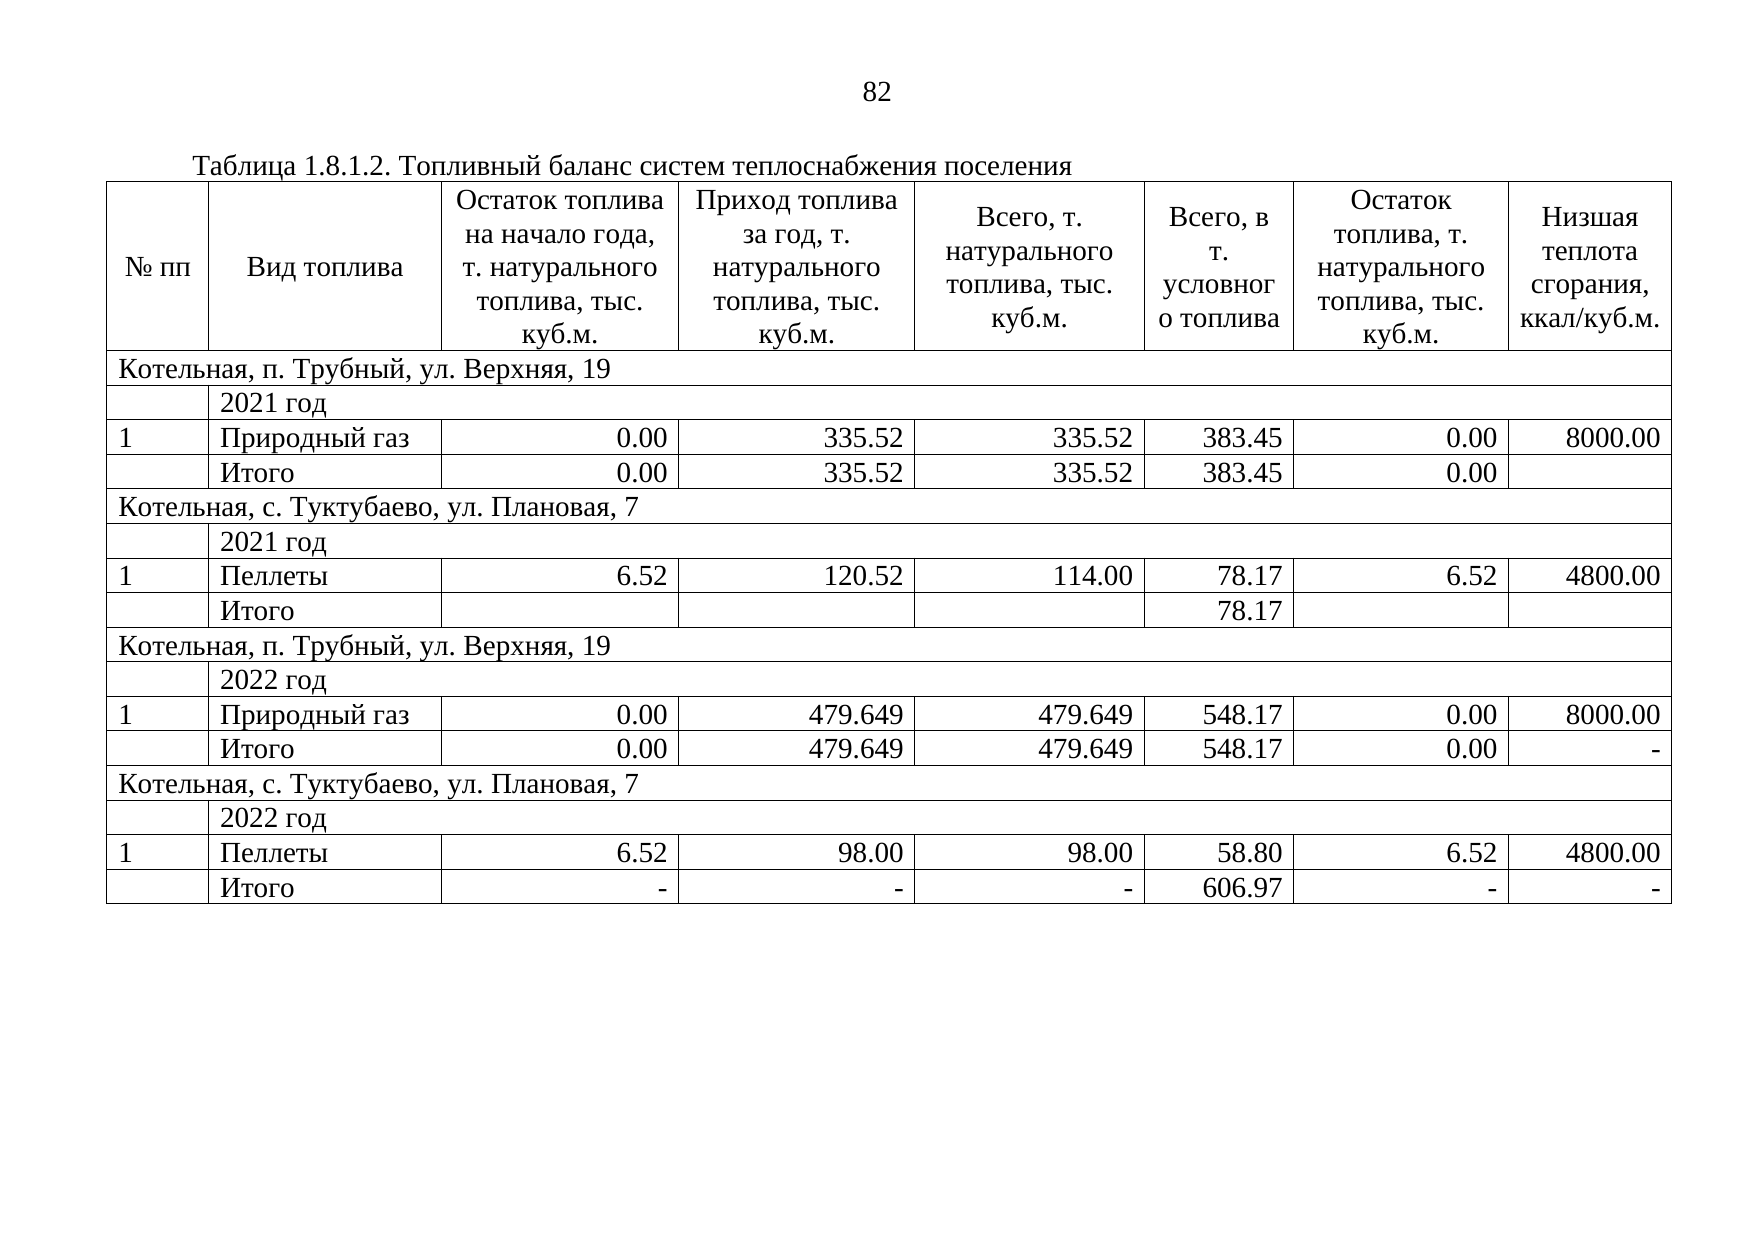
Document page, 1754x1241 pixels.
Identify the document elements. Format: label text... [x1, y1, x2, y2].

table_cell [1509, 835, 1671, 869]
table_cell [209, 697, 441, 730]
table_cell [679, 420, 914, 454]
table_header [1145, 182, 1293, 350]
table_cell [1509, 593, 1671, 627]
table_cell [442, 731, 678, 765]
text Таблица 1.8.1.2. Топливный баланс систем теплоснабжения поселения [118, 148, 1636, 181]
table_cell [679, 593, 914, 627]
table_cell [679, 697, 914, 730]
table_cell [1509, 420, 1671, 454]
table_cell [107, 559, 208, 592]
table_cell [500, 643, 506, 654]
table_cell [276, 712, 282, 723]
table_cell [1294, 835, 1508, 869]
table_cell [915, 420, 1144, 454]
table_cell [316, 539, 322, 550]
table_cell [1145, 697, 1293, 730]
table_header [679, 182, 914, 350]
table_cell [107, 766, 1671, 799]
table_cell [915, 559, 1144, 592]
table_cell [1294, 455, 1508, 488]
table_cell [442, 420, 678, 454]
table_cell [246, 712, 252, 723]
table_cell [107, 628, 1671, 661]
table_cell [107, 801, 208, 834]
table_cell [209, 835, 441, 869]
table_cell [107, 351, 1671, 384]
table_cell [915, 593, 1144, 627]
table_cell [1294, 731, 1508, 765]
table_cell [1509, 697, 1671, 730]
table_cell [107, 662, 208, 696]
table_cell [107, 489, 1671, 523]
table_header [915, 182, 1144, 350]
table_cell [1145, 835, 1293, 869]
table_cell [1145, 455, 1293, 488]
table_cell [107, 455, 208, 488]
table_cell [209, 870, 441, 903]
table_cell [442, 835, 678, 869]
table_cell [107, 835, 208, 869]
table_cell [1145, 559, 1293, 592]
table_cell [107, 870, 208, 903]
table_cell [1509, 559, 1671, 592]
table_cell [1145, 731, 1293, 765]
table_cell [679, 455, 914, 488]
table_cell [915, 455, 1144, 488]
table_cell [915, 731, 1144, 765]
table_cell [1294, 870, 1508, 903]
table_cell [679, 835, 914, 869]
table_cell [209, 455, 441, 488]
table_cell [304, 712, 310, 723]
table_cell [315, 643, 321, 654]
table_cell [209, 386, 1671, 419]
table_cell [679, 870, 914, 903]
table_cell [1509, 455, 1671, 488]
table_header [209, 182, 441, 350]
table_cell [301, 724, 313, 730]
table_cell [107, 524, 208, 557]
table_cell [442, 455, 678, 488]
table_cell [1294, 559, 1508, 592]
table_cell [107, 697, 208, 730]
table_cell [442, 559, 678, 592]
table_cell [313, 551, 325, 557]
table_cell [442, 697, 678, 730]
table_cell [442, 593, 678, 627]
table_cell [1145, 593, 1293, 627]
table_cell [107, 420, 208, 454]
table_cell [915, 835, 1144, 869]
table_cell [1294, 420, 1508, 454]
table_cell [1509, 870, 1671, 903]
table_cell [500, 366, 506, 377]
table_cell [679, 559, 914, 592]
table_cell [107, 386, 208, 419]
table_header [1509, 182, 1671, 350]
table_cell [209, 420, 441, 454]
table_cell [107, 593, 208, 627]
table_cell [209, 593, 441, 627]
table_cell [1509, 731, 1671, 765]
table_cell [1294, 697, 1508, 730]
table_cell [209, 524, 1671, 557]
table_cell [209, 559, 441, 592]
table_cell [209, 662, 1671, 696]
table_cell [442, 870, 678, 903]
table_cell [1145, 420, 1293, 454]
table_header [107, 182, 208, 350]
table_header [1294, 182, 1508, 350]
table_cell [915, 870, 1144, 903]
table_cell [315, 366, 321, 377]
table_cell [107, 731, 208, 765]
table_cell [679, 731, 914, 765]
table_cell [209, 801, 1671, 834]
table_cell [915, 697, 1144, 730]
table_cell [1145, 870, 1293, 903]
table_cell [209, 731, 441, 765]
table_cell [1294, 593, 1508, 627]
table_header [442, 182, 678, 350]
